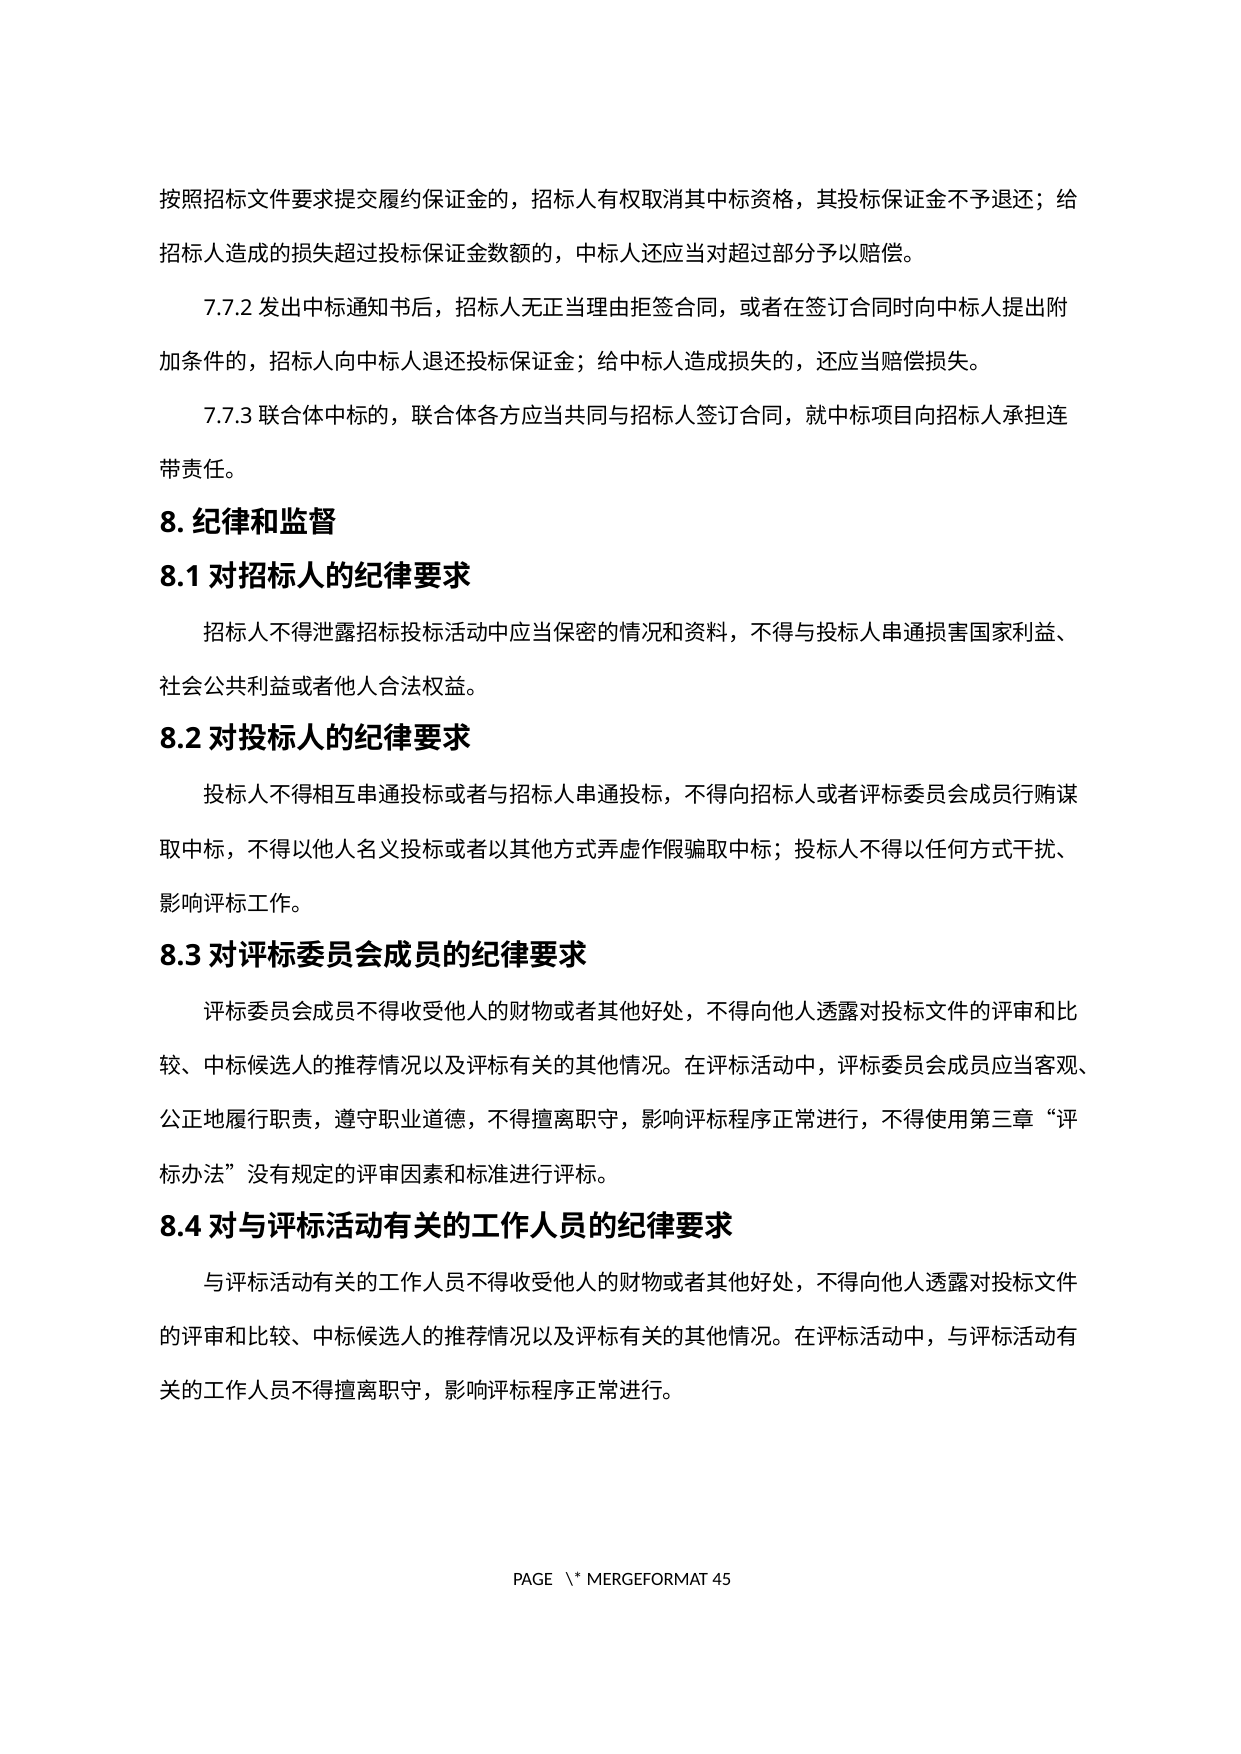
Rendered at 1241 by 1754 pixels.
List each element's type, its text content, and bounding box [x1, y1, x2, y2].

text 评标委员会成员不得收受他人的财物或者其他好处，不得向他人透露对投标文件的评审和比较、中标候选人的推荐情况以及评标有关的其他情况。在评标活动中，评标委员会成员应当客观、公正地履行职责，遵守职业道德，不得擅离职守，影响评标程序正常进行，不得使用第三章“评标办法”没有规定的评审因素和标准进行评标。 [159, 976, 1081, 1193]
text 招标人不得泄露招标投标活动中应当保密的情况和资料，不得与投标人串通损害国家利益、社会公共利益或者他人合法权益。 [159, 597, 1081, 705]
subtitle 8.3 对评标委员会成员的纪律要求 [159, 922, 1081, 976]
text 与评标活动有关的工作人员不得收受他人的财物或者其他好处，不得向他人透露对投标文件的评审和比较、中标候选人的推荐情况以及评标有关的其他情况。在评标活动中，与评标活动有关的工作人员不得擅离职守，影响评标程序正常进行。 [159, 1247, 1081, 1409]
text 投标人不得相互串通投标或者与招标人串通投标，不得向招标人或者评标委员会成员行贿谋取中标，不得以他人名义投标或者以其他方式弄虚作假骗取中标；投标人不得以任何方式干扰、影响评标工作。 [159, 759, 1081, 922]
subtitle 8. 纪律和监督 [159, 489, 1081, 543]
subtitle 8.4 对与评标活动有关的工作人员的纪律要求 [159, 1193, 1081, 1247]
text 7.7.2 发出中标通知书后，招标人无正当理由拒签合同，或者在签订合同时向中标人提出附加条件的，招标人向中标人退还投标保证金；给中标人造成损失的，还应当赔偿损失。 [159, 272, 1081, 380]
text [159, 164, 1081, 272]
subtitle 8.1 对招标人的纪律要求 [159, 543, 1081, 597]
text 7.7.3 联合体中标的，联合体各方应当共同与招标人签订合同，就中标项目向招标人承担连带责任。 [159, 380, 1081, 489]
subtitle 8.2 对投标人的纪律要求 [159, 705, 1081, 759]
